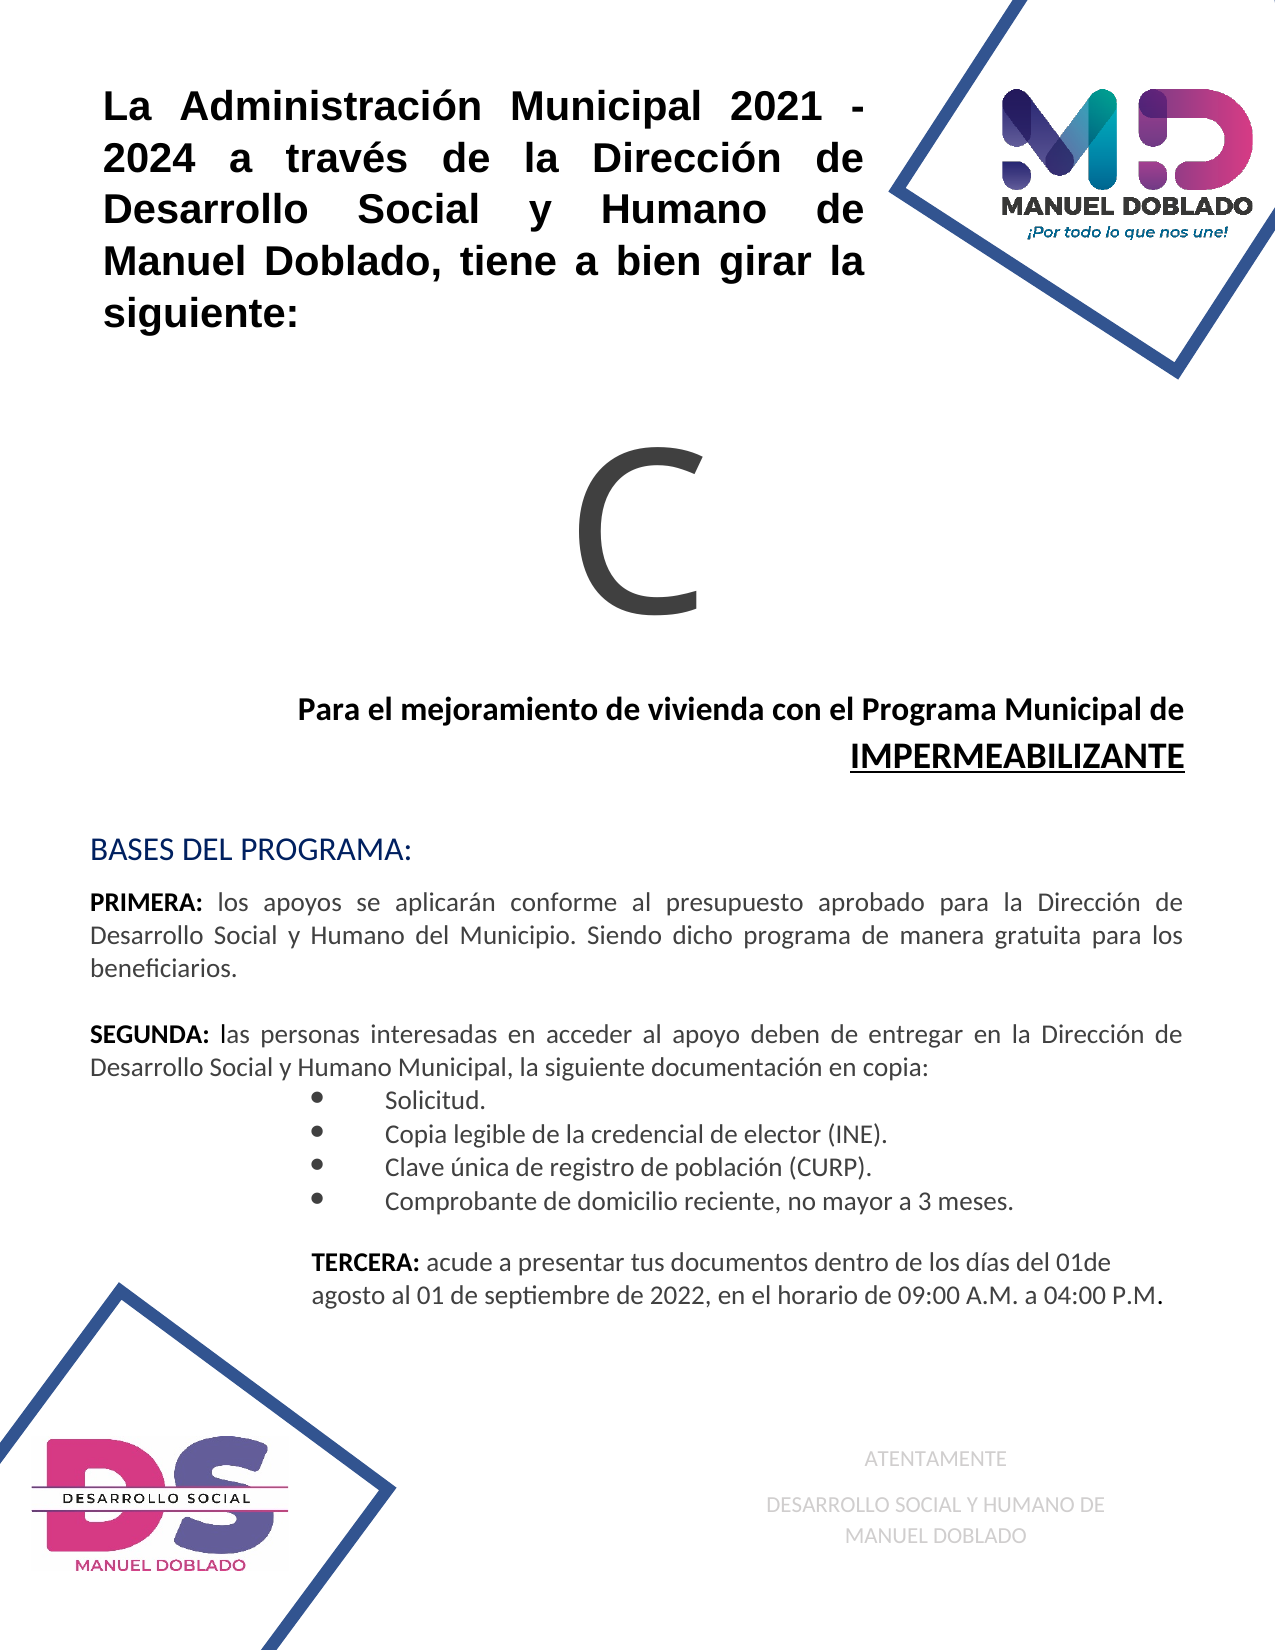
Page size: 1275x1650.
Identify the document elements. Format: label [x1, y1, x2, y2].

picture [1002, 89, 1253, 240]
picture [31, 1436, 289, 1571]
